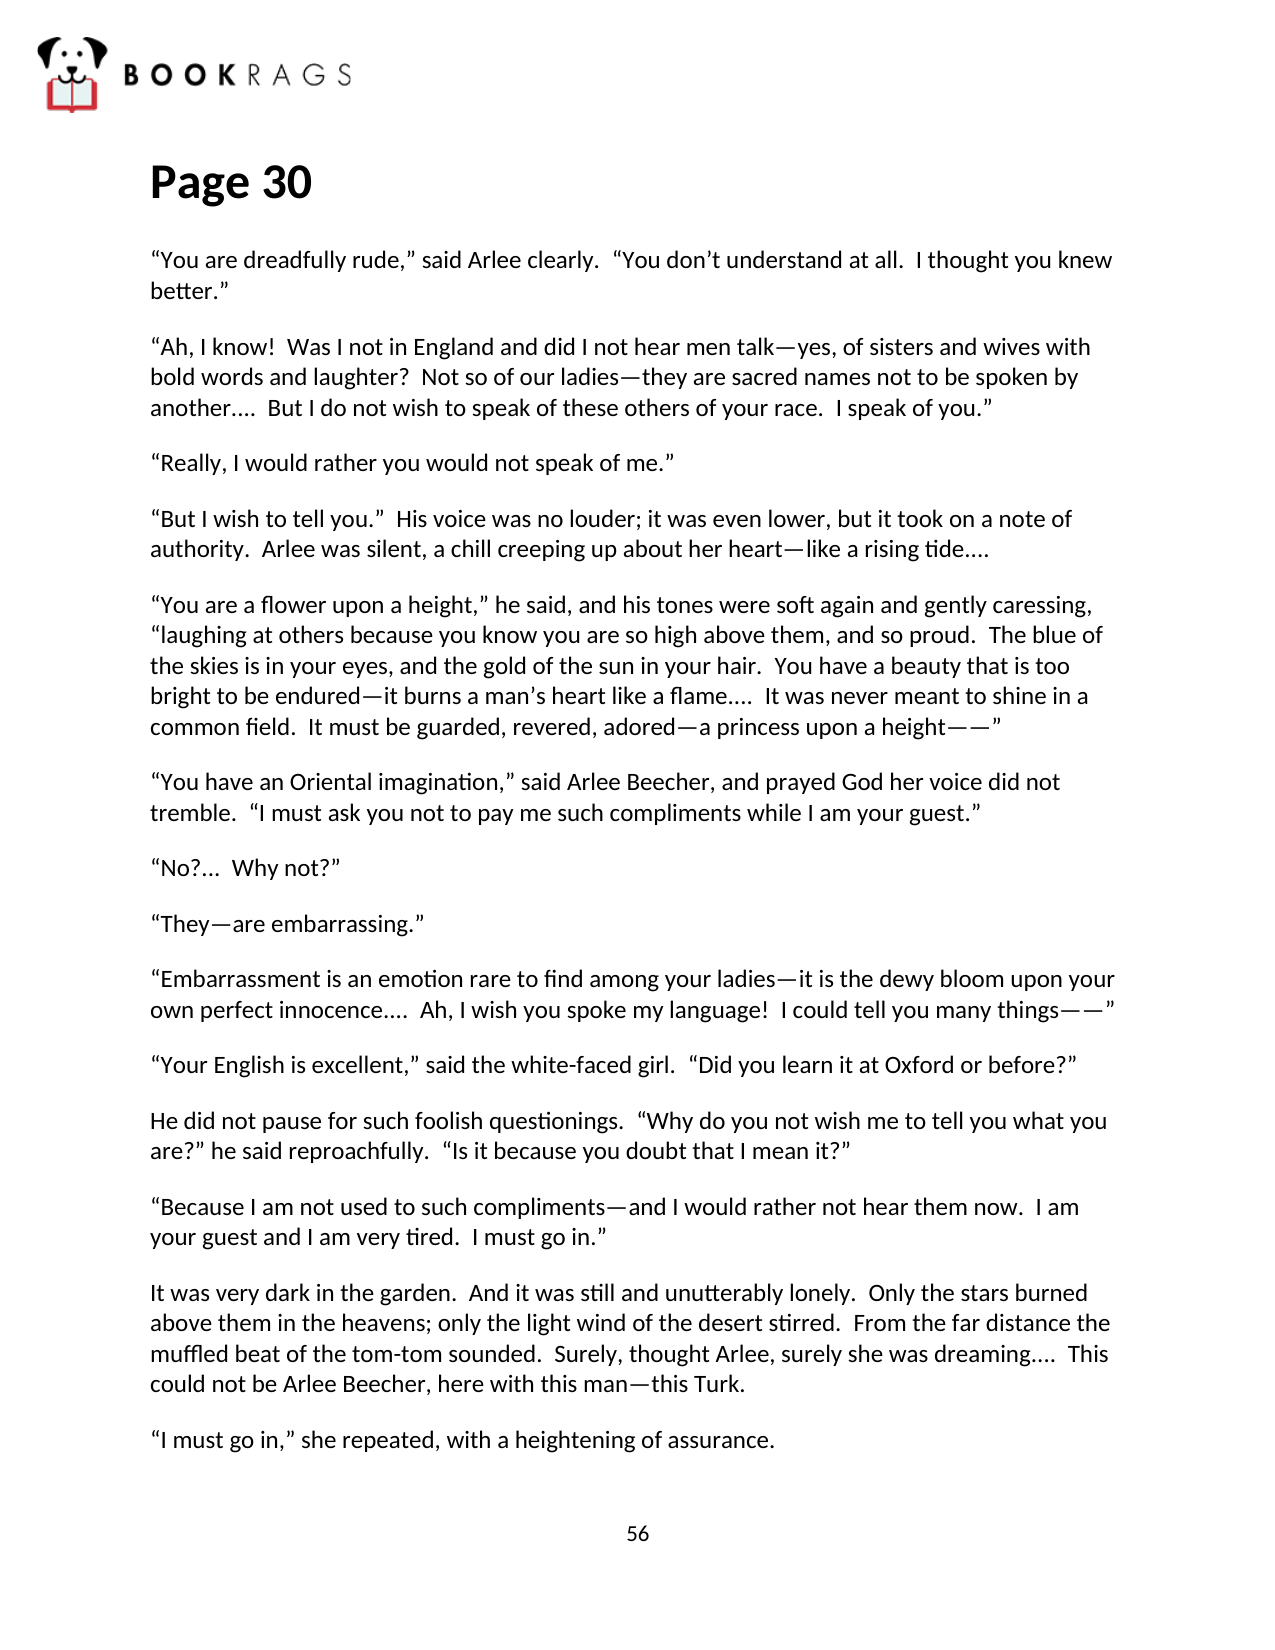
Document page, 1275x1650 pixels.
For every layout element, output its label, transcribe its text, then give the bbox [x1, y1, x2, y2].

text It was very dark in the garden. And it was still and unutterably lonely. Only the stars burned above them in the heavens; only the light wind of the desert stirred. From the far distance the muffled beat of the tom-tom sounded. Surely, thought Arlee, surely she was dreaming.... This could not be Arlee Beecher, here with this man—­this Turk. [150, 1277, 1125, 1399]
text “No?... Why not?” [150, 852, 1125, 883]
text He did not pause for such foolish questionings. “Why do you not wish me to tell you what you are?” he said reproachfully. “Is it because you doubt that I mean it?” [150, 1105, 1125, 1166]
text “Really, I would rather you would not speak of me.” [150, 447, 1125, 478]
text “You have an Oriental imagination,” said Arlee Beecher, and prayed God her voice did not tremble. “I must ask you not to pay me such compliments while I am your guest.” [150, 766, 1125, 827]
text “They—­are embarrassing.” [150, 908, 1125, 938]
text “But I wish to tell you.” His voice was no louder; it was even lower, but it took on a note of authority. Arlee was silent, a chill creeping up about her heart—­like a rising tide.... [150, 503, 1125, 564]
text “I must go in,” she repeated, with a heightening of assurance. [150, 1424, 1125, 1455]
text “Your English is excellent,” said the white-faced girl. “Did you learn it at Oxford or before?” [150, 1049, 1125, 1080]
picture [37, 37, 351, 113]
text “You are dreadfully rude,” said Arlee clearly. “You don’t understand at all. I thought you knew better.” [150, 244, 1125, 306]
text “Ah, I know! Was I not in England and did I not hear men talk—­yes, of sisters and wives with bold words and laughter? Not so of our ladies—­they are sacred names not to be spoken by another.... But I do not wish to speak of these others of your race. I speak of you.” [150, 331, 1125, 422]
text “Because I am not used to such compliments—­and I would rather not hear them now. I am your guest and I am very tired. I must go in.” [150, 1191, 1125, 1252]
text “You are a flower upon a height,” he said, and his tones were soft again and gently caressing, “laughing at others because you know you are so high above them, and so proud. The blue of the skies is in your eyes, and the gold of the sun in your hair. You have a beauty that is too bright to be endured—­it burns a man’s heart like a flame.... It was never meant to shine in a common field. It must be guarded, revered, adored—­a princess upon a height——­” [150, 589, 1125, 741]
text Page 30 [150, 150, 1125, 211]
text “Embarrassment is an emotion rare to find among your ladies—­it is the dewy bloom upon your own perfect innocence.... Ah, I wish you spoke my language! I could tell you many things——­” [150, 963, 1125, 1024]
